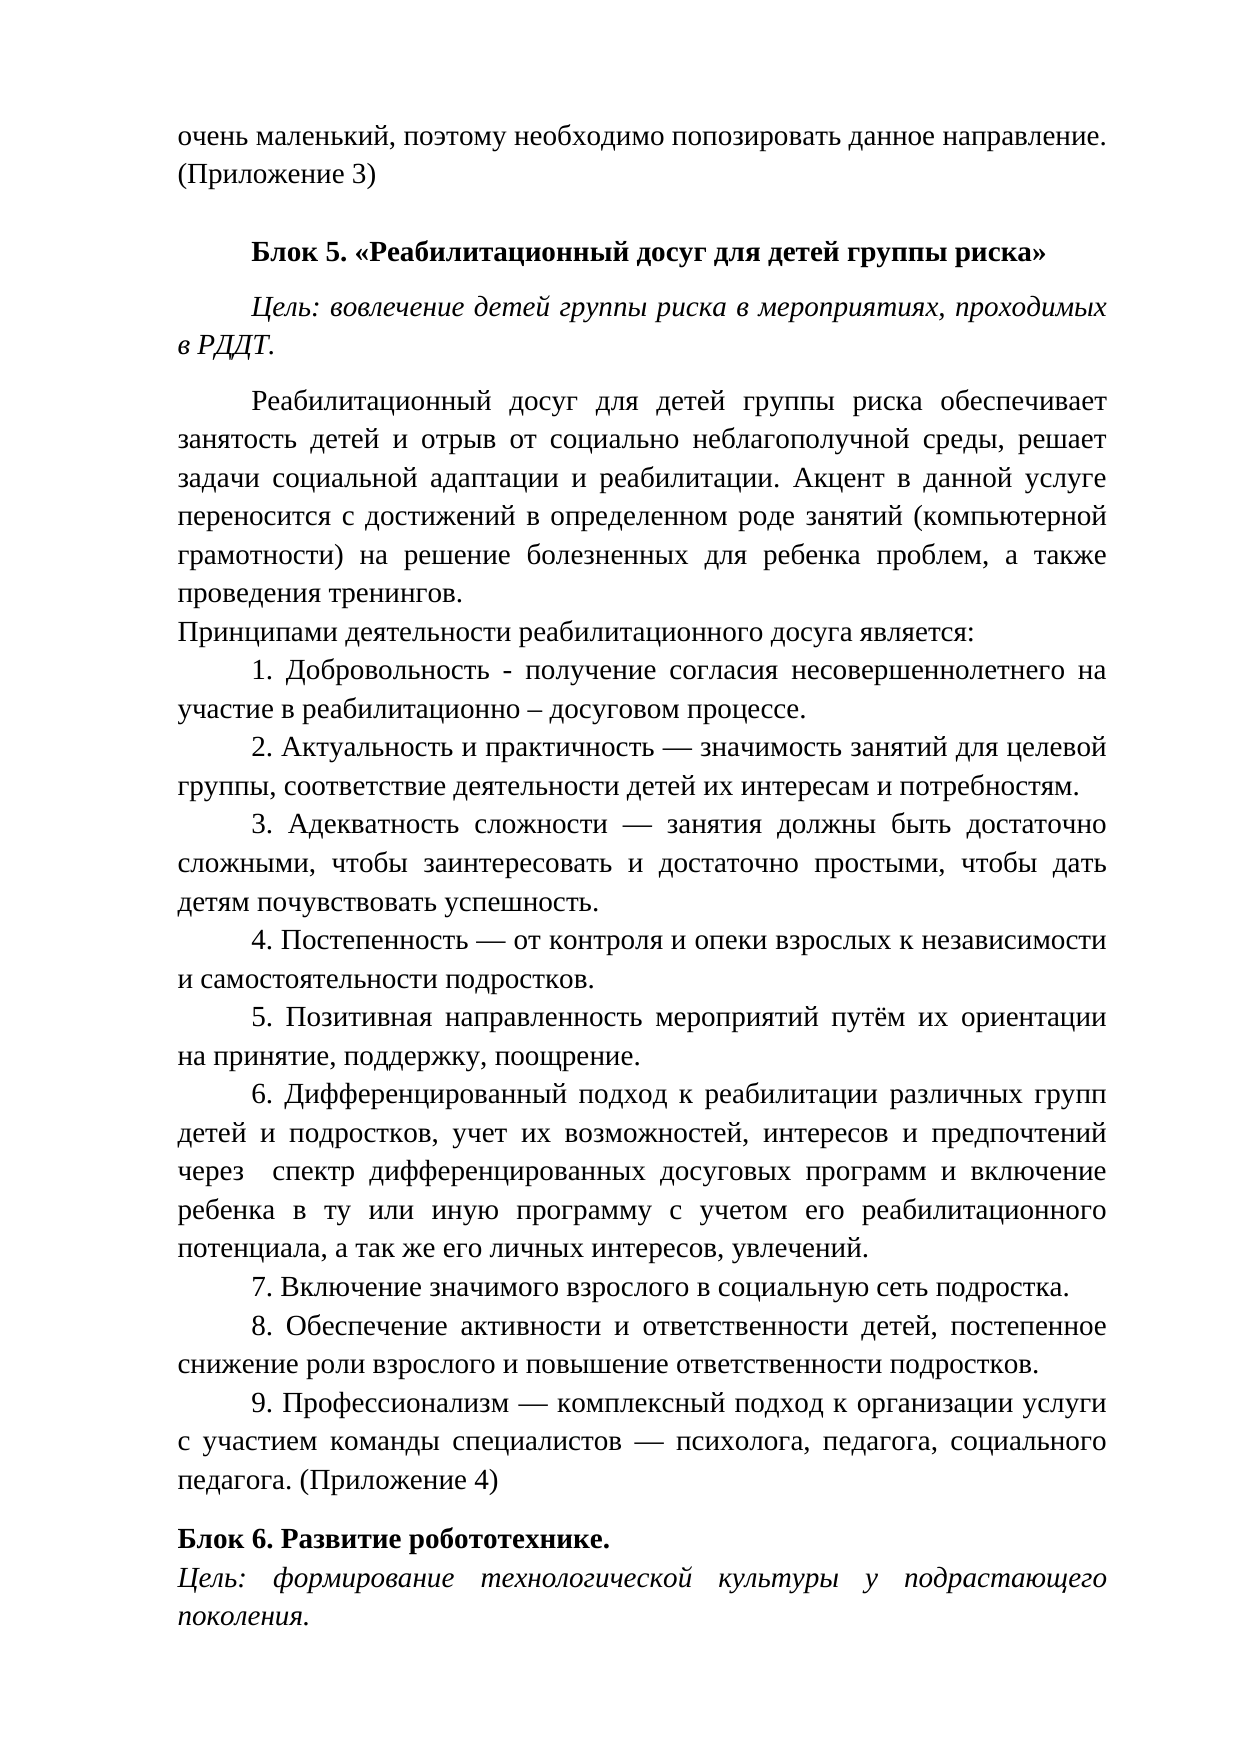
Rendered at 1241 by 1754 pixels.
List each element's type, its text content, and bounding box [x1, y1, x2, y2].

text Блок 6. Развитие робототехнике. [177, 1521, 1107, 1555]
text 4. Постепенность — от контроля и опеки взрослых к независимости и самостоятельности подростков. [177, 922, 1107, 994]
text 3. Адекватность сложности — занятия должны быть достаточно сложными, чтобы заинтересовать и достаточно простыми, чтобы дать детям почувствовать успешность. [177, 807, 1107, 917]
text 2. Актуальность и практичность — значимость занятий для целевой группы, соответствие деятельности детей их интересам и потребностям. [177, 729, 1107, 802]
text Принципами деятельности реабилитационного досуга является: [177, 614, 1107, 647]
text 6. Дифференцированный подход к реабилитации различных групп детей и подростков, учет их возможностей, интересов и предпочтений через спектр дифференцированных досуговых программ и включение ребенка в ту или иную программу с учетом его реабилитационного потенциала, а так же его личных интересов, увлечений. [177, 1076, 1107, 1264]
text 5. Позитивная направленность мероприятий путём их ориентации на принятие, поддержку, поощрение. [177, 999, 1107, 1071]
text Цель: формирование технологической культуры у подрастающего поколения. [177, 1560, 1107, 1632]
text Блок 5. «Реабилитационный досуг для детей группы риска» [177, 234, 1107, 267]
text 9. Профессионализм — комплексный подход к организации услуги с участием команды специалистов — психолога, педагога, социального педагога. (Приложение 4) [177, 1385, 1107, 1495]
text Цель: вовлечение детей группы риска в мероприятиях, проходимых в РДДТ. [177, 289, 1107, 361]
text Реабилитационный досуг для детей группы риска обеспечивает занятость детей и отрыв от социально неблагополучной среды, решает задачи социальной адаптации и реабилитации. Акцент в данной услуге переносится с достижений в определенном роде занятий (компьютерной грамотности) на решение болезненных для ребенка проблем, а также проведения тренингов. [177, 383, 1107, 609]
text 7. Включение значимого взрослого в социальную сеть подростка. [177, 1269, 1107, 1303]
text 1. Добровольность - получение согласия несовершеннолетнего на участие в реабилитационно – досуговом процессе. [177, 652, 1107, 724]
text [177, 118, 1107, 190]
text 8. Обеспечение активности и ответственности детей, постепенное снижение роли взрослого и повышение ответственности подростков. [177, 1308, 1107, 1380]
